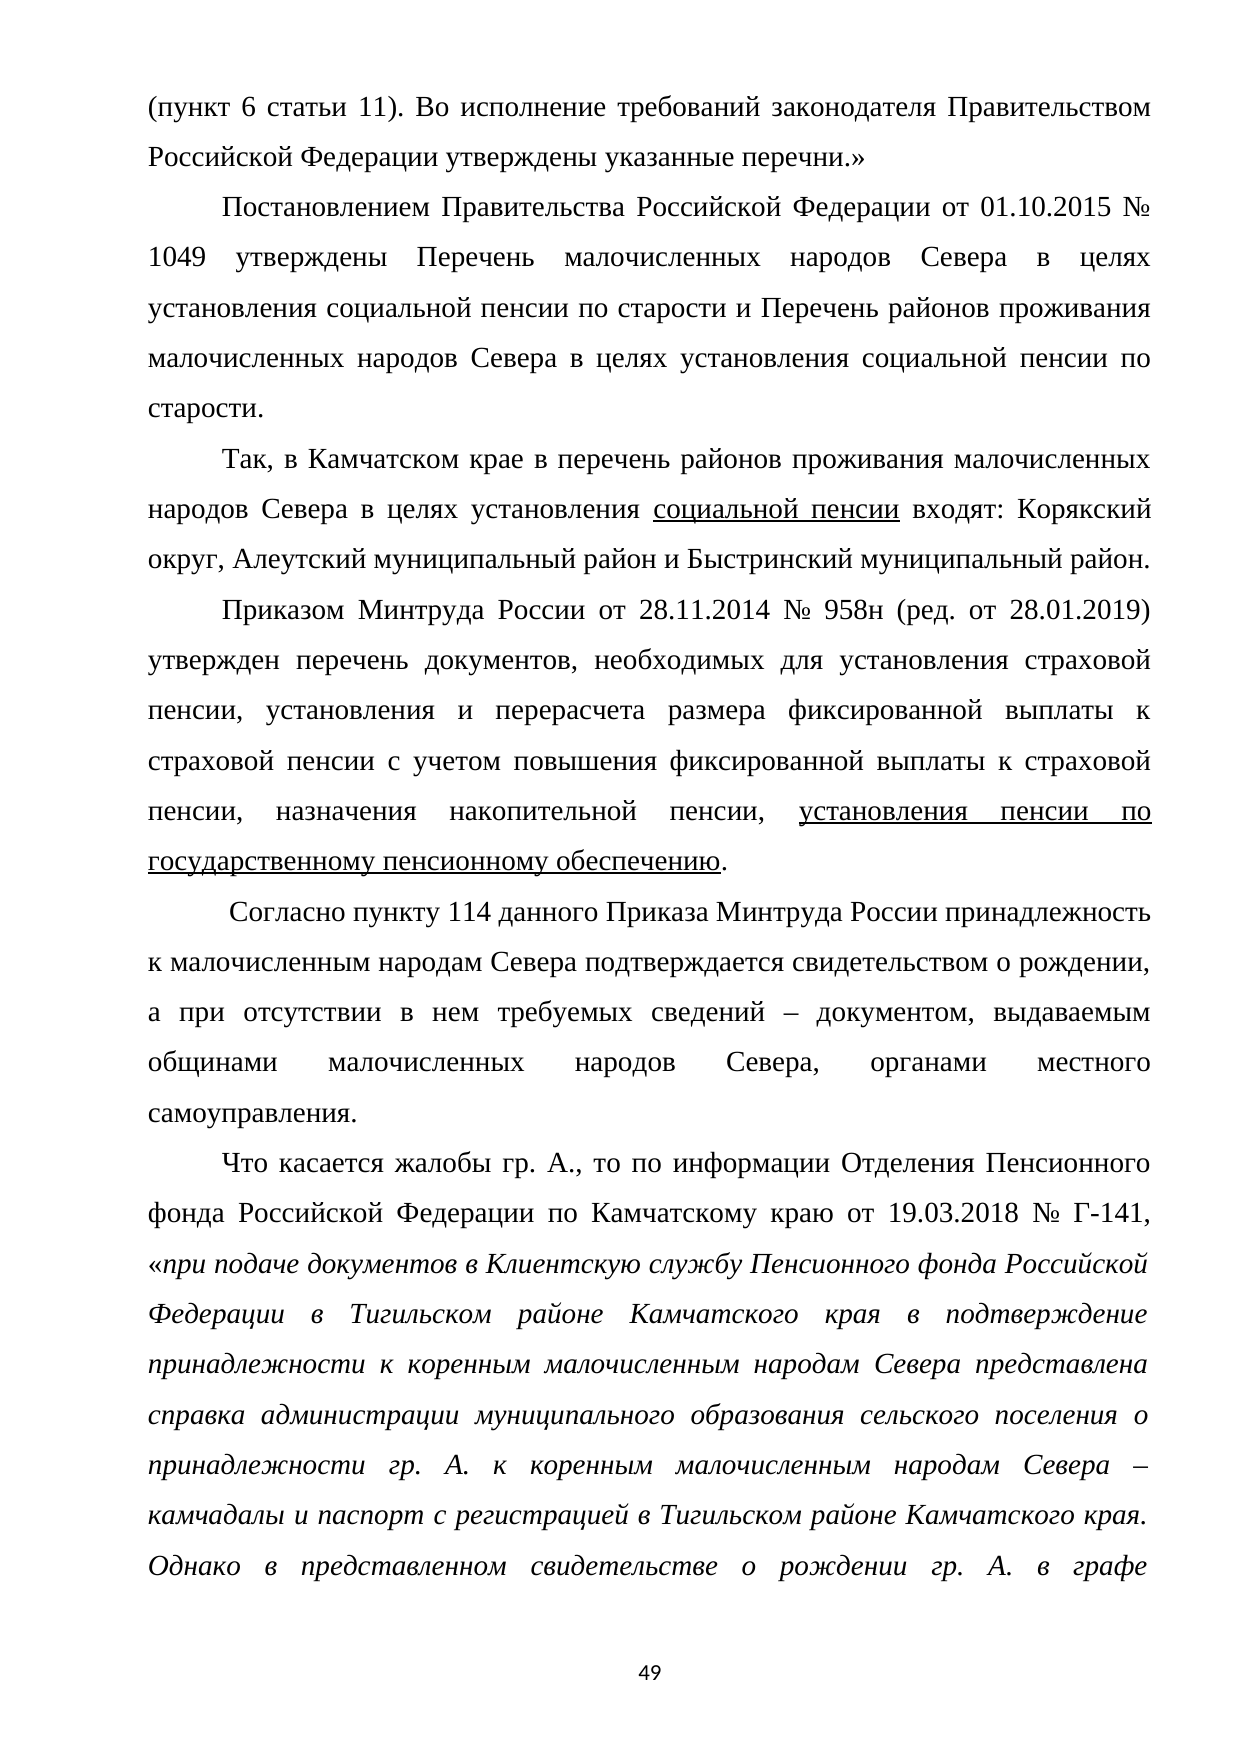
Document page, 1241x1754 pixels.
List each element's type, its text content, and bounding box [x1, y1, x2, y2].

text Так, в Камчатском крае в перечень районов проживания малочисленных народов Севера в целях установления социальной пенсии входят: Корякский округ, Алеутский муниципальный район и Быстринский муниципальный район. [148, 441, 1152, 575]
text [148, 89, 1152, 172]
text Постановлением Правительства Российской Федерации от 01.10.2015 № 1049 утверждены Перечень малочисленных народов Севера в целях установления социальной пенсии по старости и Перечень районов проживания малочисленных народов Севера в целях установления социальной пенсии по старости. [148, 189, 1152, 424]
text Приказом Минтруда России от 28.11.2014 № 958н (ред. от 28.01.2019) утвержден перечень документов, необходимых для установления страховой пенсии, установления и перерасчета размера фиксированной выплаты к страховой пенсии с учетом повышения фиксированной выплаты к страховой пенсии, назначения накопительной пенсии, установления пенсии по государственному пенсионному обеспечению. [148, 592, 1152, 877]
text Согласно пункту 114 данного Приказа Минтруда России принадлежность к малочисленным народам Севера подтверждается свидетельством о рождении, а при отсутствии в нем требуемых сведений – документом, выдаваемым общинами малочисленных народов Севера, органами местного самоуправления. [148, 894, 1152, 1128]
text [148, 1145, 1152, 1581]
